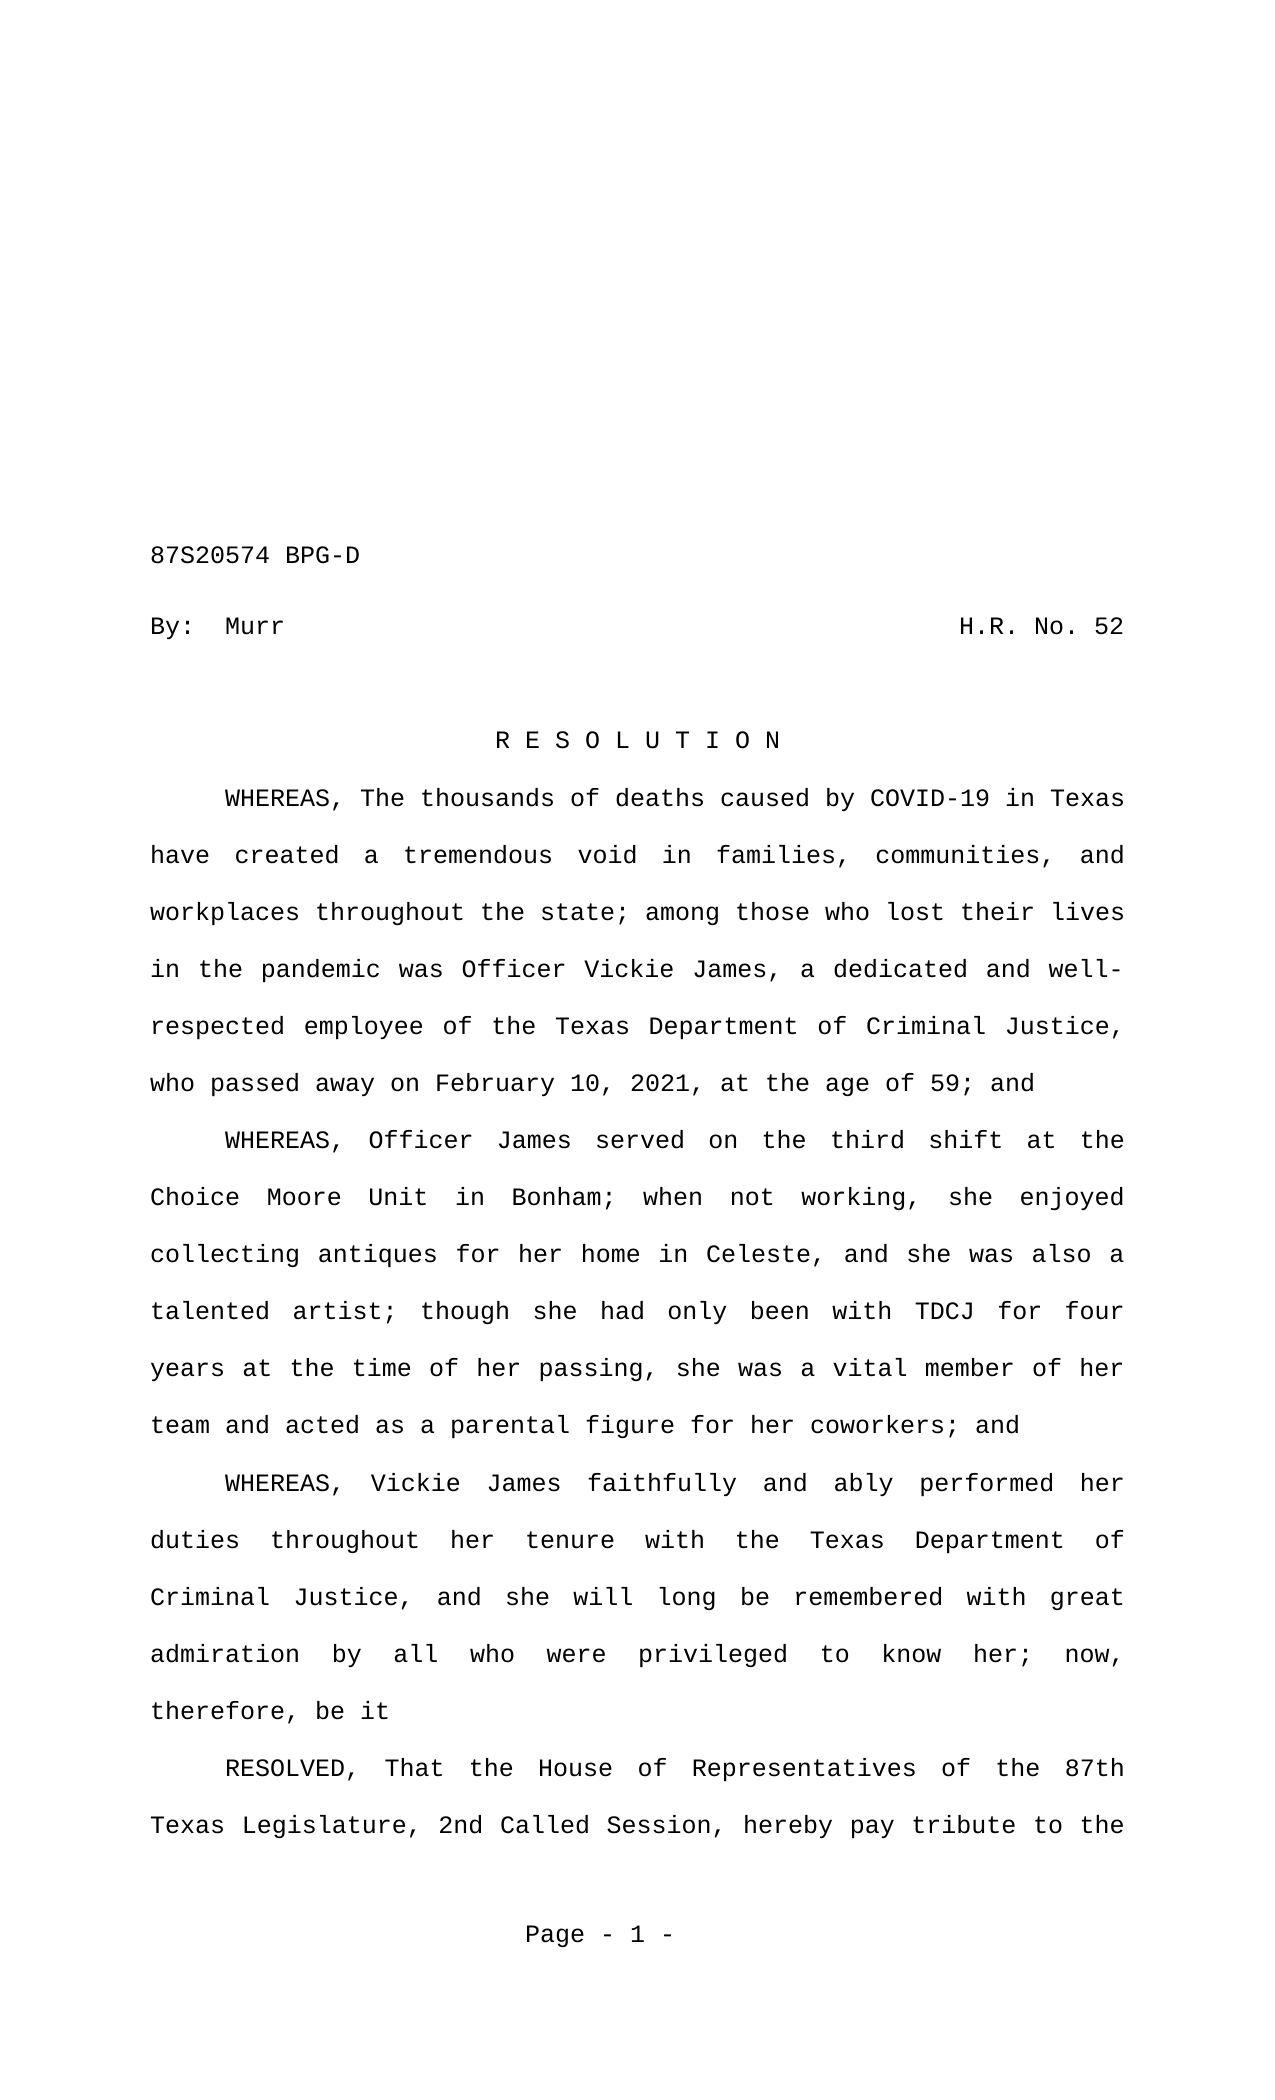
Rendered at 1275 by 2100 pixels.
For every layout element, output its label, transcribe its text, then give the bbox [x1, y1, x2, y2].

text By: Murr H.R. No. 52 [150, 614, 1125, 642]
text WHEREAS, The thousands of deaths caused by COVID-19 in Texas have created a tremendous void in families, communities, and workplaces throughout the state; among those who lost their lives in the pandemic was Officer Vickie James, a dedicated and well-respected employee of the Texas Department of Criminal Justice, who passed away on February 10, 2021, at the age of 59; and [150, 785, 1125, 1099]
text WHEREAS, Officer James served on the third shift at the Choice Moore Unit in Bonham; when not working, she enjoyed collecting antiques for her home in Celeste, and she was also a talented artist; though she had only been with TDCJ for four years at the time of her passing, she was a vital member of her team and acted as a parental figure for her coworkers; and [150, 1127, 1125, 1441]
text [150, 1755, 1125, 1841]
text R E S O L U T I O N [150, 728, 1125, 756]
text WHEREAS, Vickie James faithfully and ably performed her duties throughout her tenure with the Texas Department of Criminal Justice, and she will long be remembered with great admiration by all who were privileged to know her; now, therefore, be it [150, 1470, 1125, 1727]
text 87S20574 BPG-D [150, 542, 1125, 571]
